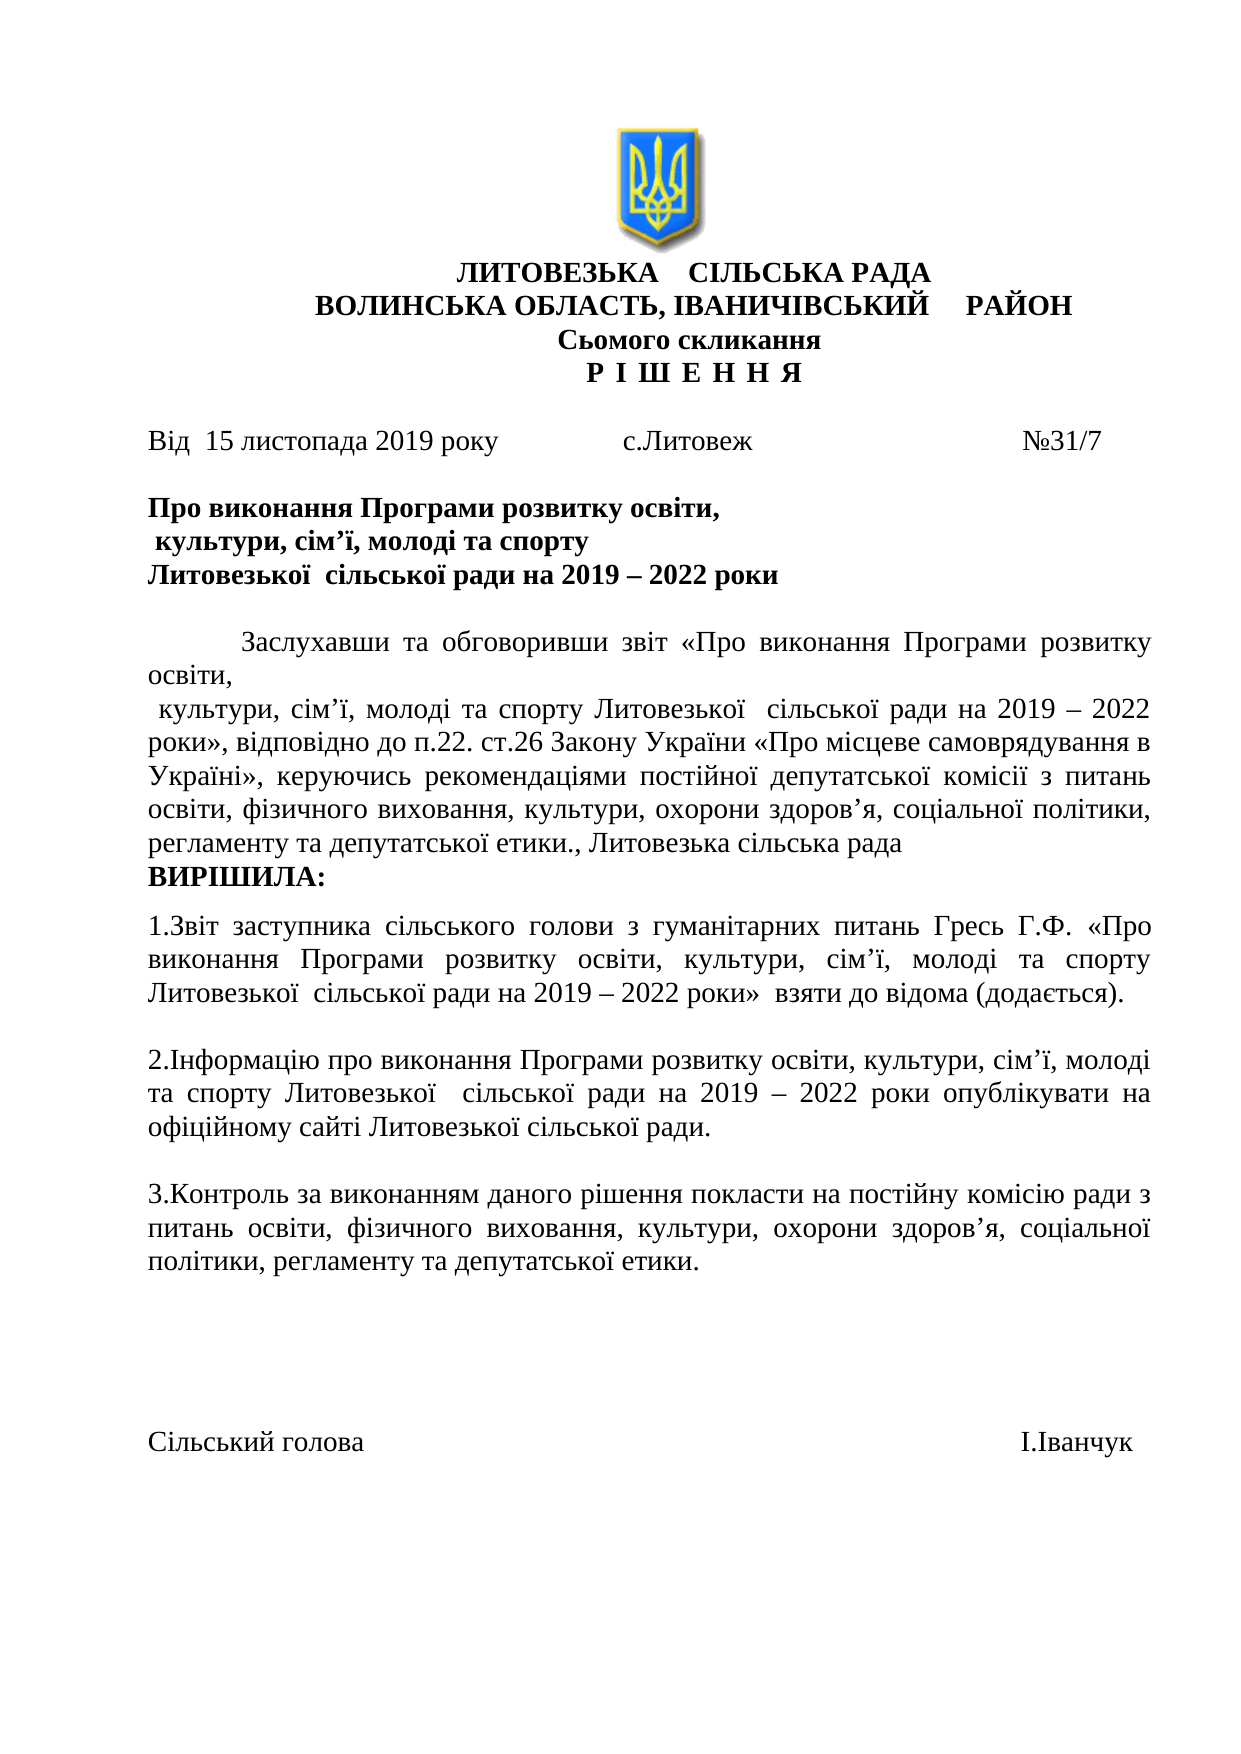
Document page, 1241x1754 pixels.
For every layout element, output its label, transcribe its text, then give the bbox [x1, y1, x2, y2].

text 2.Інформацію про виконання Програми розвитку освіти, культури, сім’ї, молоді та спорту Литовезької сільської ради на 2019 – 2022 роки опублікувати на офіційному сайті Литовезької сільської ради. [148, 1042, 1152, 1143]
text Р І Ш Е Н Н Я [148, 356, 1152, 389]
text Сільський голова І.Іванчук [148, 1424, 1152, 1458]
text ВИРІШИЛА: [148, 859, 1152, 892]
text Литовезької сільської ради на 2019 – 2022 роки [148, 557, 1152, 590]
text культури, сім’ї, молоді та спорту Литовезької сільської ради на 2019 – 2022 роки», відповідно до п.22. ст.26 Закону України «Про місцеве самоврядування в Україні», керуючись рекомендаціями постійної депутатської комісії з питань освіти, фізичного виховання, культури, охорони здоров’я, соціальної політики, регламенту та депутатської етики., Литовезька сільська рада [148, 691, 1152, 859]
picture [614, 122, 710, 255]
text 3.Контроль за виконанням даного рішення покласти на постійну комісію ради з питань освіти, фізичного виховання, культури, охорони здоров’я, соціальної політики, регламенту та депутатської етики. [148, 1176, 1152, 1277]
text ВОЛИНСЬКА ОБЛАСТЬ, ІВАНИЧІВСЬКИЙ РАЙОН [148, 288, 1152, 322]
text Сьомого скликання [148, 322, 1152, 356]
text культури, сім’ї, молоді та спорту [148, 523, 1152, 557]
text Від 15 листопада 2019 року с.Литовеж №31/7 [148, 423, 1123, 456]
text 1.Звіт заступника сільського голови з гуманітарних питань Гресь Г.Ф. «Про виконання Програми розвитку освіти, культури, сім’ї, молоді та спорту Литовезької сільської ради на 2019 – 2022 роки» взяти до відома (додається). [148, 908, 1152, 1008]
text Заслухавши та обговоривши звіт «Про виконання Програми розвитку освіти, [148, 624, 1152, 691]
text ЛИТОВЕЗЬКА СІЛЬСЬКА РАДА [148, 255, 1152, 288]
text Про виконання Програми розвитку освіти, [148, 490, 1152, 523]
